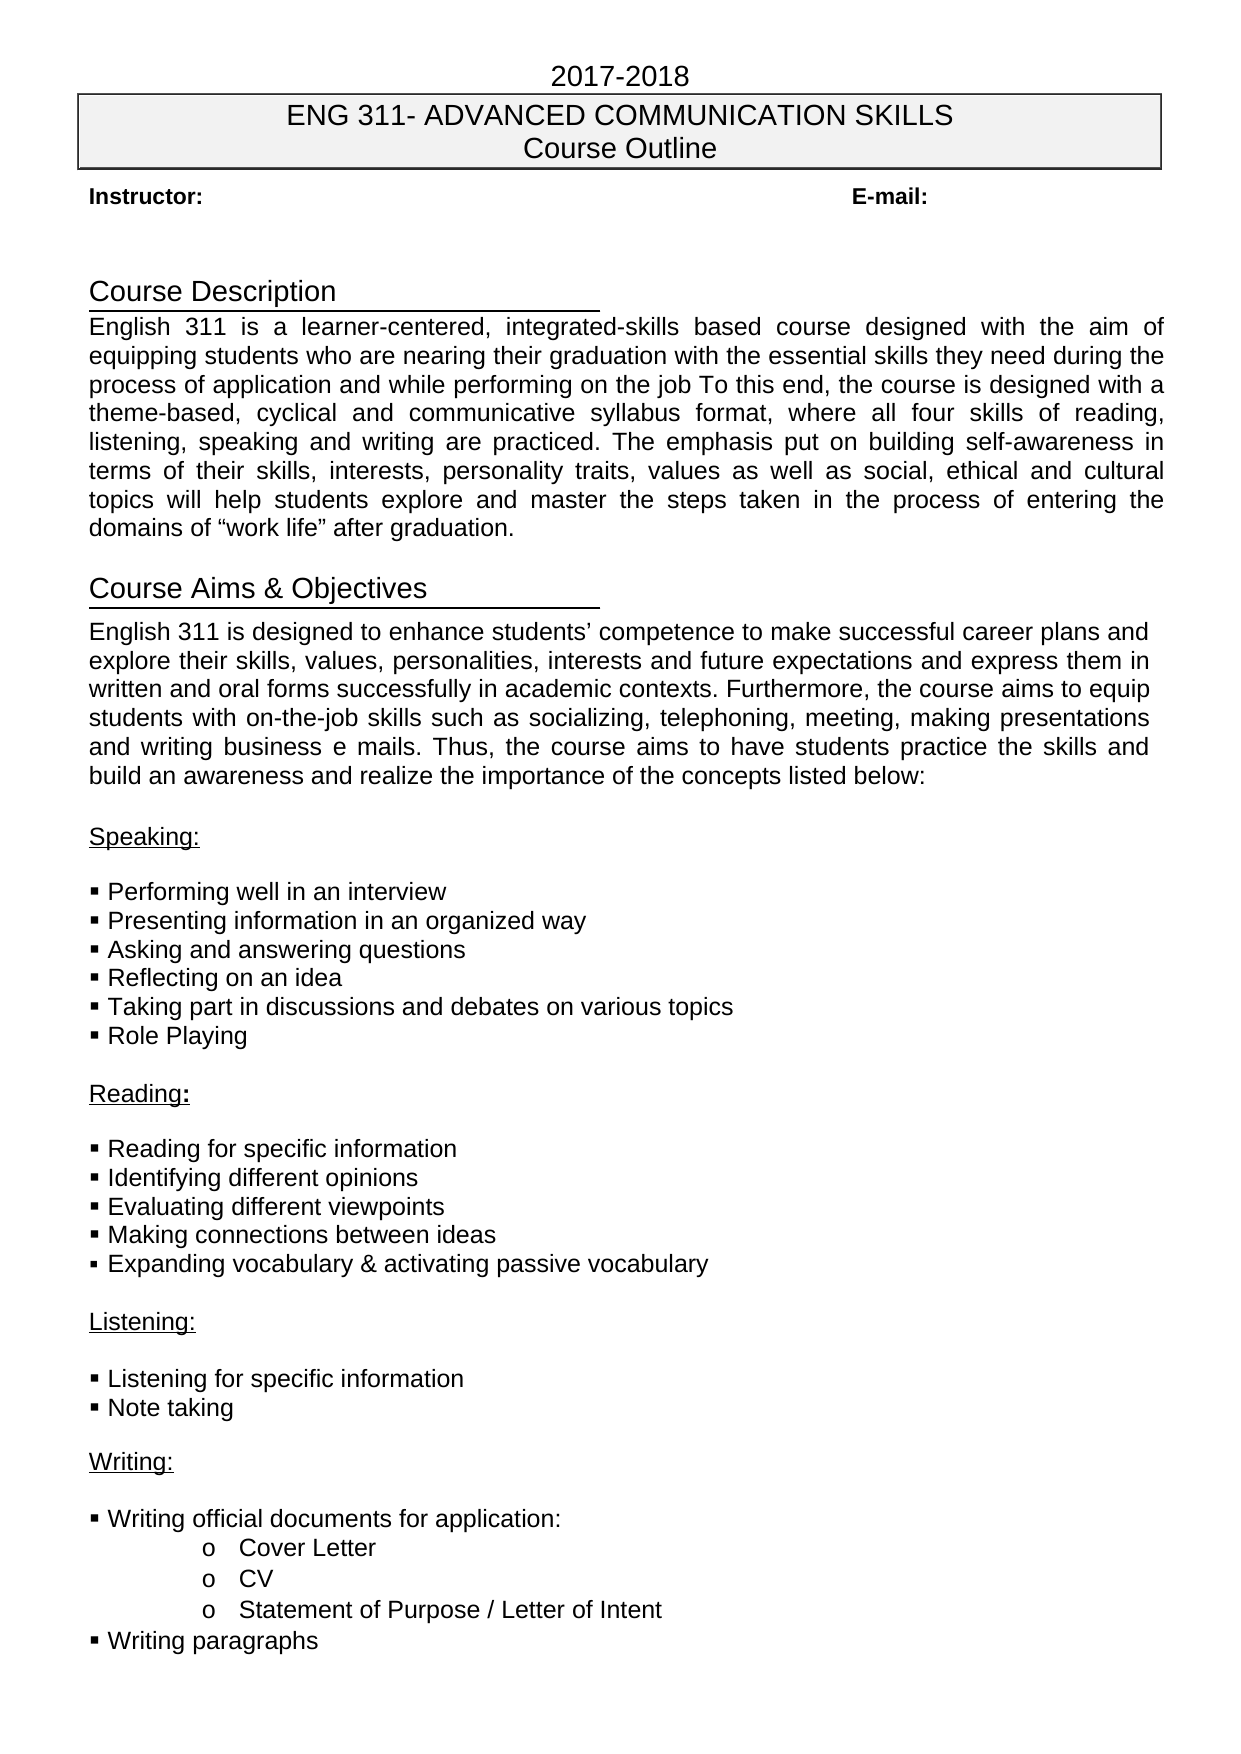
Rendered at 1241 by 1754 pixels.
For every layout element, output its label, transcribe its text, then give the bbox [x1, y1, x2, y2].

text Speaking: [89, 822, 1152, 851]
text Writing: [89, 1447, 1152, 1476]
list Listening for specific information [89, 1364, 583, 1393]
list Writing official documents for application: [89, 1504, 1152, 1533]
list CV [201, 1564, 1152, 1595]
list Evaluating different viewpoints [89, 1192, 583, 1220]
text Reading: [89, 1079, 1152, 1107]
text 2017-2018 [89, 59, 1152, 93]
text Listening: [89, 1307, 583, 1336]
list Asking and answering questions [89, 934, 1152, 963]
text English 311 is designed to enhance students’ competence to make successful career plans and explore their skills, values, personalities, interests and future expectations and express them in written and oral forms successfully in academic contexts. Furthermore, the course aims to equip students with on-the-job skills such as socializing, telephoning, meeting, making presentations and writing business e mails. Thus, the course aims to have students practice the skills and build an awareness and realize the importance of the concepts listed below: [89, 617, 1152, 789]
list Cover Letter [201, 1533, 1152, 1564]
list Statement of Purpose / Letter of Intent [201, 1595, 1152, 1626]
list Writing paragraphs [89, 1626, 1152, 1655]
text Course Description [89, 274, 600, 310]
list Reading for specific information [89, 1134, 583, 1163]
list Reflecting on an idea [89, 963, 1152, 992]
list Role Playing [89, 1021, 1152, 1050]
text English 311 is a learner-centered, integrated-skills based course designed with the aim of equipping students who are nearing their graduation with the essential skills they need during the process of application and while performing on the job To this end, the course is designed with a theme-based, cyclical and communicative syllabus format, where all four skills of reading, listening, speaking and writing are practiced. The emphasis put on building self-awareness in terms of their skills, interests, personality traits, values as well as social, ethical and cultural topics will help students explore and master the steps taken in the process of entering the domains of “work life” after graduation. [89, 312, 1167, 542]
text Course Outline [80, 126, 1160, 167]
text Course Aims & Objectives [89, 571, 600, 607]
list Note taking [89, 1393, 583, 1422]
list Performing well in an interview [89, 877, 1152, 906]
list Taking part in discussions and debates on various topics [89, 992, 1152, 1021]
list Making connections between ideas [89, 1220, 1152, 1249]
text Instructor: [89, 183, 583, 209]
text ENG 311- ADVANCED COMMUNICATION SKILLS [80, 96, 1160, 126]
list Presenting information in an organized way [89, 906, 1152, 934]
list Identifying different opinions [89, 1163, 583, 1192]
list Expanding vocabulary & activating passive vocabulary [89, 1249, 1152, 1278]
text E-mail: [657, 183, 1152, 209]
